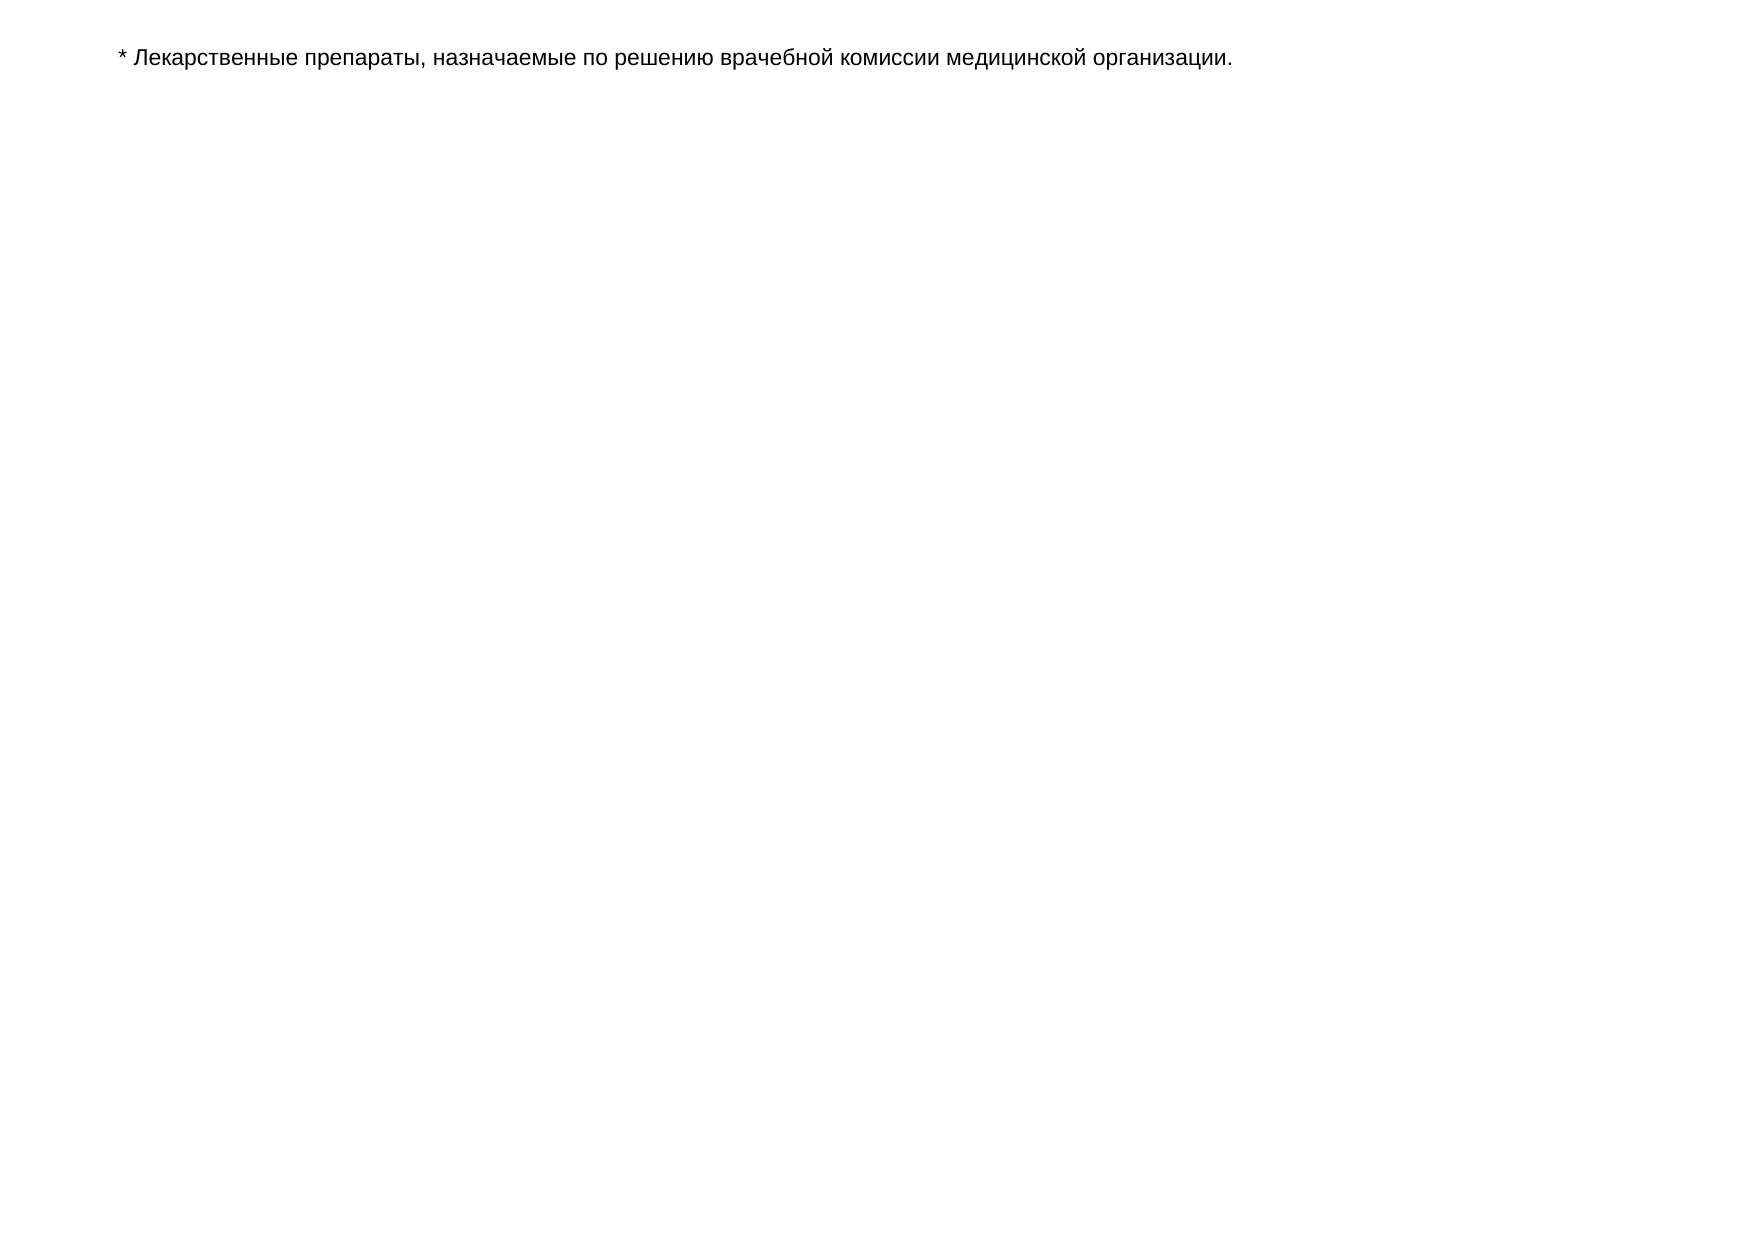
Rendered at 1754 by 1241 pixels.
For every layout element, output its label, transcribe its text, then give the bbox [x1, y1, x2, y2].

text * Лекарственные препараты, назначаемые по решению врачебной комиссии медицинской организации. [118, 44, 1636, 71]
